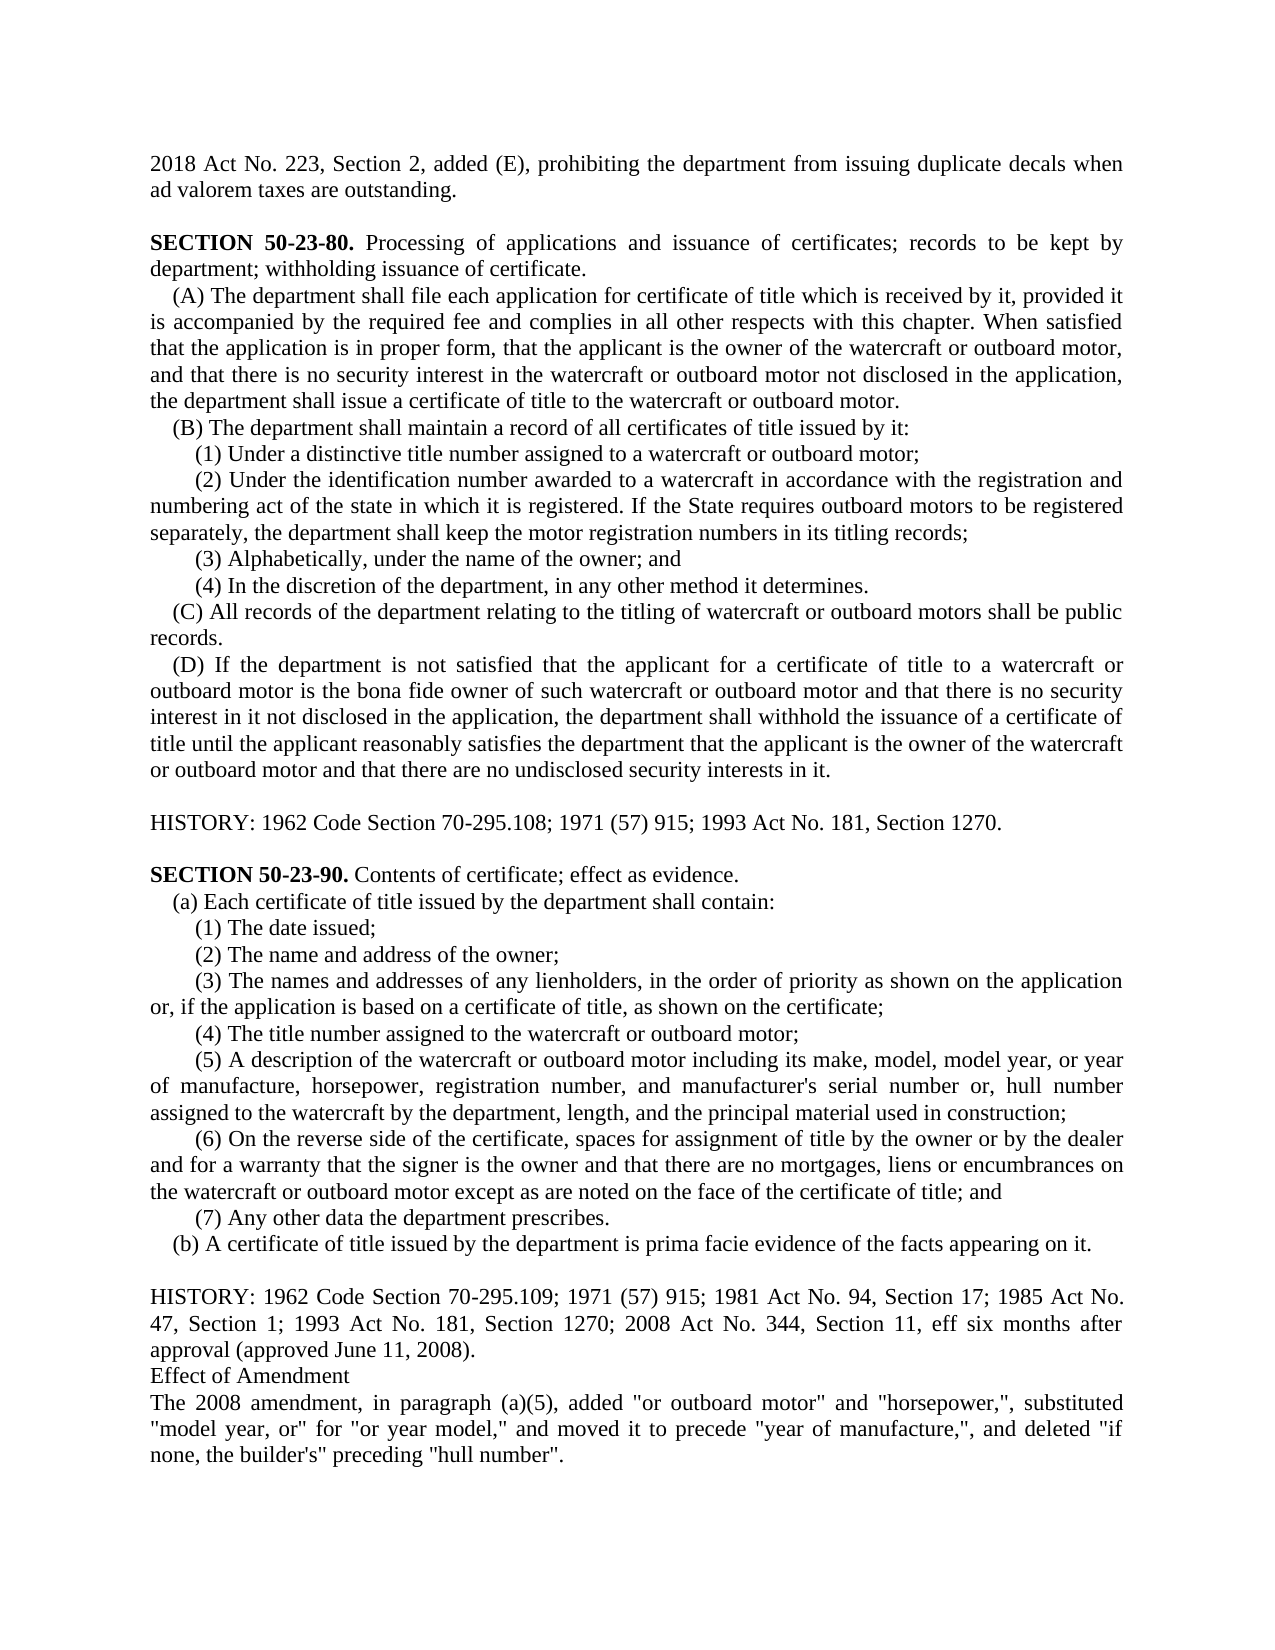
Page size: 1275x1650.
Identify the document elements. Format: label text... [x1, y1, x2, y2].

text (A) The department shall file each application for certificate of title which is received by it, provided it is accompanied by the required fee and complies in all other respects with this chapter. When satisfied that the application is in proper form, that the applicant is the owner of the watercraft or outboard motor, and that there is no security interest in the watercraft or outboard motor not disclosed in the application, the department shall issue a certificate of title to the watercraft or outboard motor. [150, 282, 1125, 413]
text (a) Each certificate of title issued by the department shall contain: [150, 888, 1125, 914]
text SECTION 50-23-90. Contents of certificate; effect as evidence. [150, 862, 1125, 888]
text SECTION 50-23-80. Processing of applications and issuance of certificates; records to be kept by department; withholding issuance of certificate. [150, 229, 1125, 282]
text HISTORY: 1962 Code Section 70-295.108; 1971 (57) 915; 1993 Act No. 181, Section 1270. [150, 809, 1125, 835]
text (7) Any other data the department prescribes. [150, 1204, 1125, 1231]
text (1) Under a distinctive title number assigned to a watercraft or outboard motor; [150, 440, 1125, 466]
text (D) If the department is not satisfied that the applicant for a certificate of title to a watercraft or outboard motor is the bona fide owner of such watercraft or outboard motor and that there is no security interest in it not disclosed in the application, the department shall withhold the issuance of a certificate of title until the applicant reasonably satisfies the department that the applicant is the owner of the watercraft or outboard motor and that there are no undisclosed security interests in it. [150, 651, 1125, 782]
text (b) A certificate of title issued by the department is prima facie evidence of the facts appearing on it. [150, 1231, 1125, 1257]
text The 2008 amendment, in paragraph (a)(5), added "or outboard motor" and "horsepower,", substituted "model year, or" for "or year model," and moved it to precede "year of manufacture,", and deleted "if none, the builder's" preceding "hull number". [150, 1389, 1125, 1468]
text (4) The title number assigned to the watercraft or outboard motor; [150, 1020, 1125, 1046]
text (2) Under the identification number awarded to a watercraft in accordance with the registration and numbering act of the state in which it is registered. If the State requires outboard motors to be registered separately, the department shall keep the motor registration numbers in its titling records; [150, 466, 1125, 545]
text (3) The names and addresses of any lienholders, in the order of priority as shown on the application or, if the application is based on a certificate of title, as shown on the certificate; [150, 967, 1125, 1020]
text HISTORY: 1962 Code Section 70-295.109; 1971 (57) 915; 1981 Act No. 94, Section 17; 1985 Act No. 47, Section 1; 1993 Act No. 181, Section 1270; 2008 Act No. 344, Section 11, eff six months after approval (approved June 11, 2008). [150, 1283, 1125, 1362]
text (4) In the discretion of the department, in any other method it determines. [150, 572, 1125, 598]
text (3) Alphabetically, under the name of the owner; and [150, 545, 1125, 572]
text (1) The date issued; [150, 914, 1125, 941]
text Effect of Amendment [150, 1362, 1125, 1389]
text (B) The department shall maintain a record of all certificates of title issued by it: [150, 413, 1125, 440]
text (6) On the reverse side of the certificate, spaces for assignment of title by the owner or by the dealer and for a warranty that the signer is the owner and that there are no mortgages, liens or encumbrances on the watercraft or outboard motor except as are noted on the face of the certificate of title; and [150, 1125, 1125, 1204]
text (C) All records of the department relating to the titling of watercraft or outboard motors shall be public records. [150, 598, 1125, 651]
text (2) The name and address of the owner; [150, 941, 1125, 967]
text (5) A description of the watercraft or outboard motor including its make, model, model year, or year of manufacture, horsepower, registration number, and manufacturer's serial number or, hull number assigned to the watercraft by the department, length, and the principal material used in construction; [150, 1046, 1125, 1125]
text 2018 Act No. 223, Section 2, added (E), prohibiting the department from issuing duplicate decals when ad valorem taxes are outstanding. [150, 150, 1125, 203]
